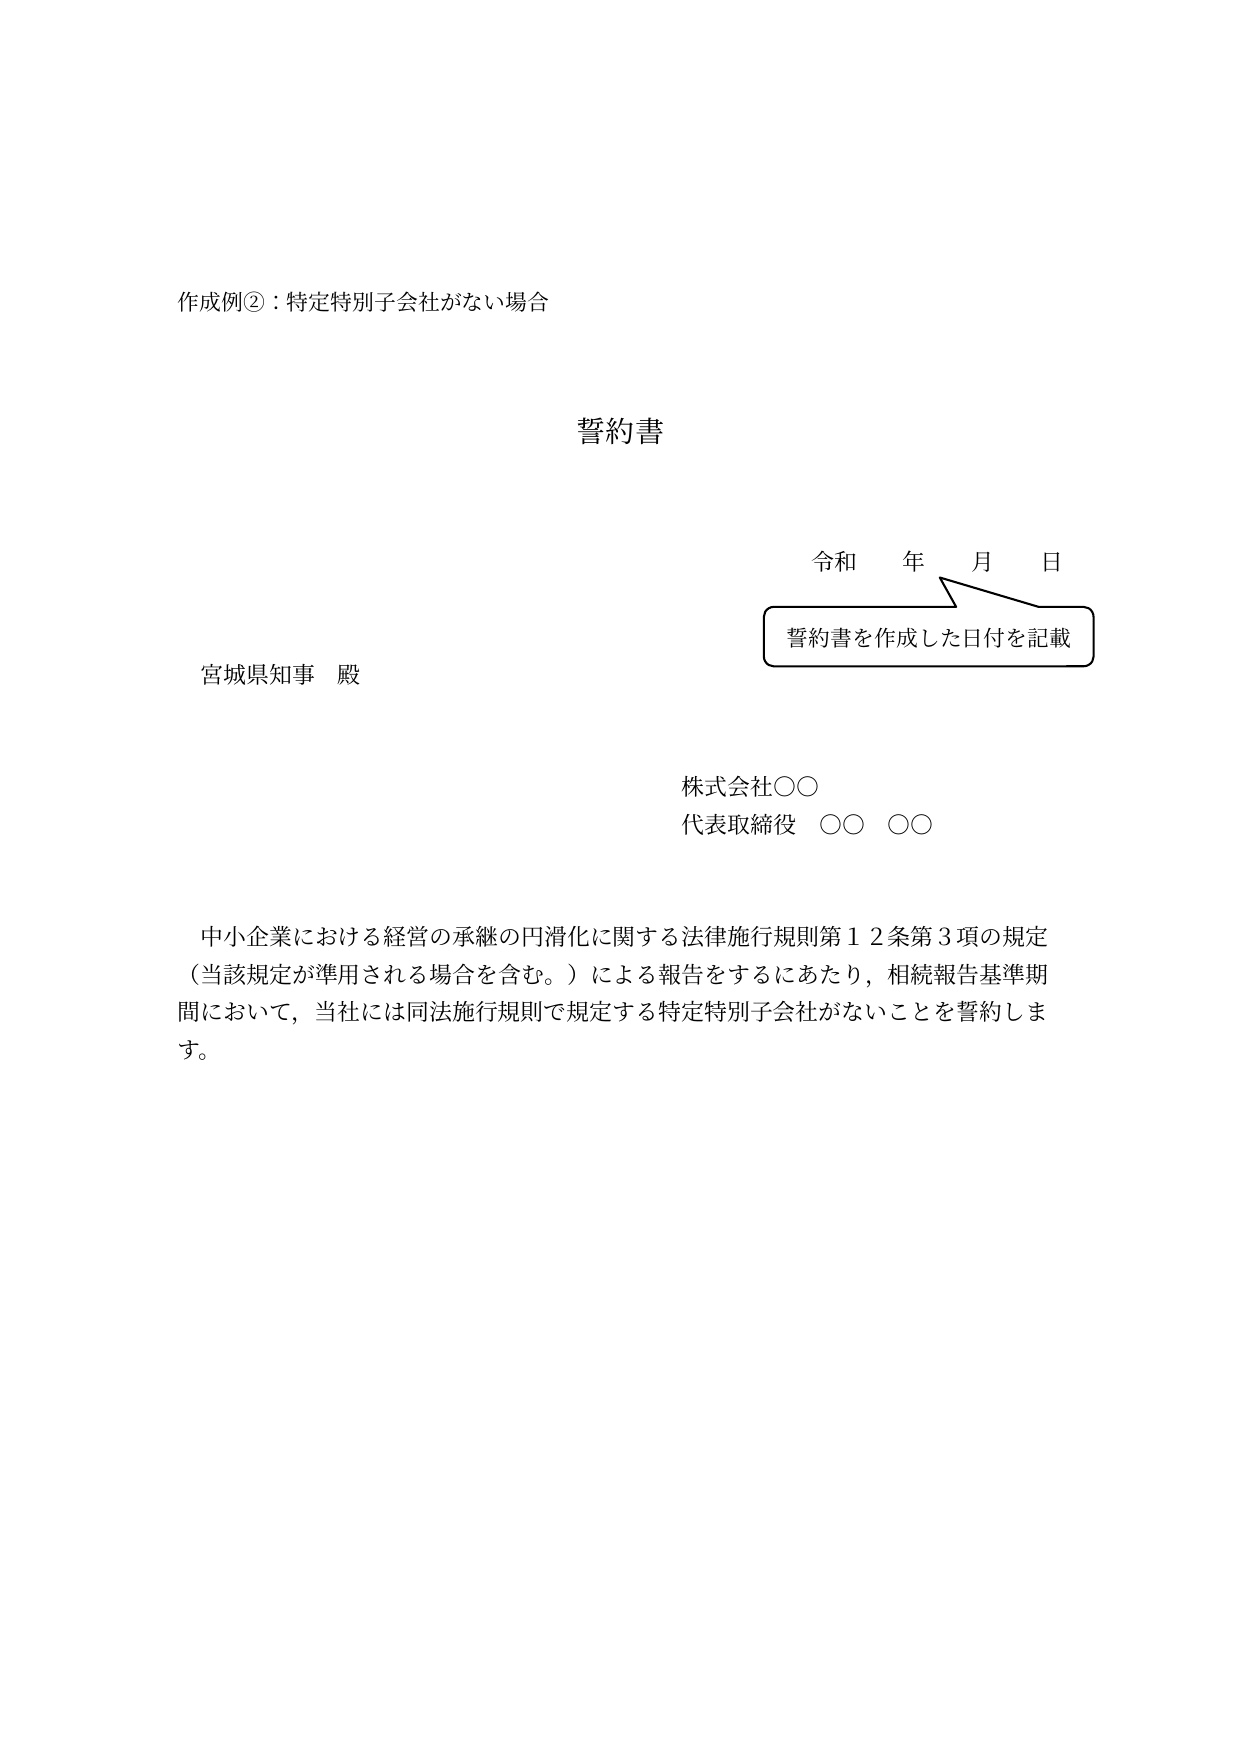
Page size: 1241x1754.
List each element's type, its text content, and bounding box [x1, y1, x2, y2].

text 株式会社○○ [177, 767, 1063, 804]
text 誓約書 [177, 392, 1063, 467]
text 作成例②：特定特別子会社がない場合 [177, 286, 1063, 317]
text 中小企業における経営の承継の円滑化に関する法律施行規則第１２条第３項の規定（当該規定が準用される場合を含む。）による報告をするにあたり，相続報告基準期間において，当社には同法施行規則で規定する特定特別子会社がないことを誓約します。 [177, 917, 1063, 1067]
text 代表取締役 ○○ ○○ [177, 804, 1063, 842]
text 令和 年 月 日 [177, 542, 1063, 579]
text 宮城県知事 殿 [177, 654, 1063, 692]
